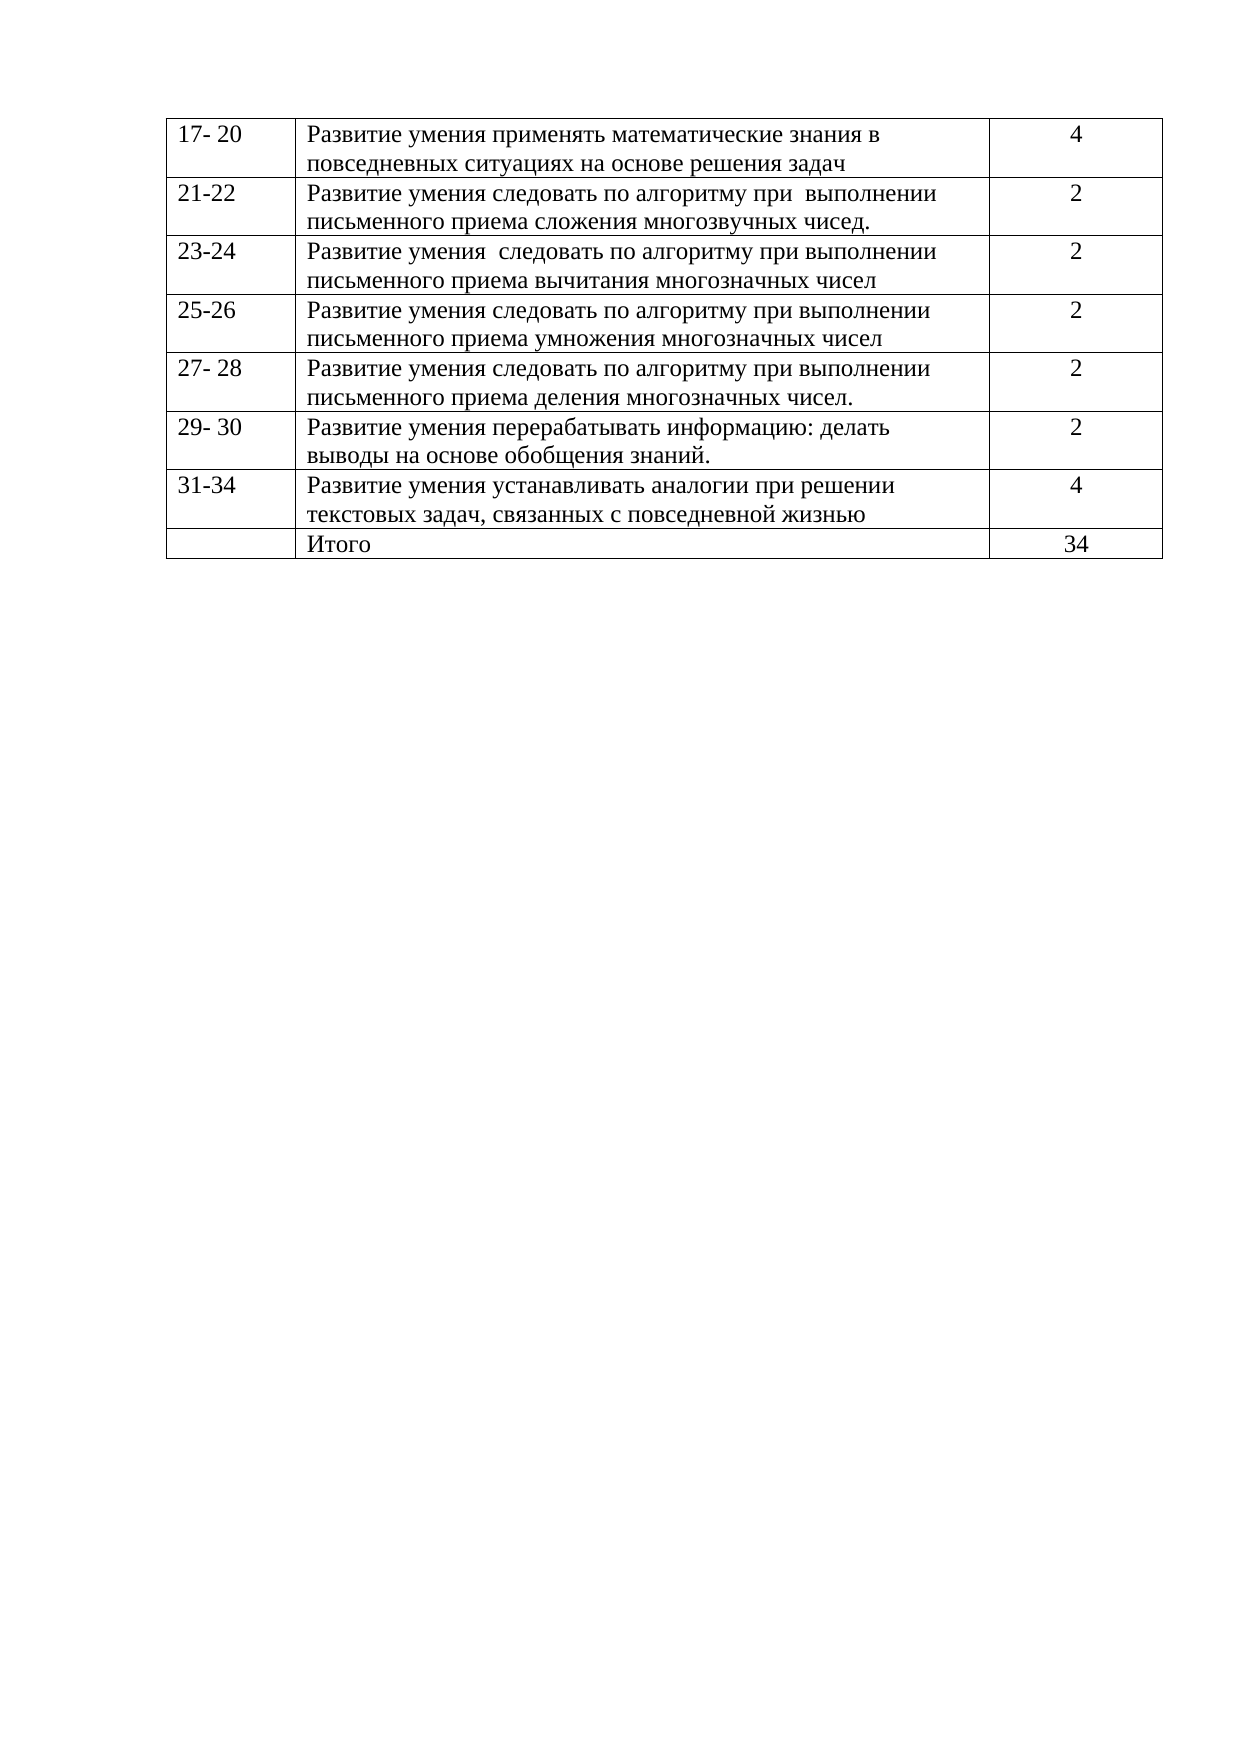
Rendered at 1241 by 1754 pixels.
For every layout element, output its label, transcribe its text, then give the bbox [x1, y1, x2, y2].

table_cell [167, 529, 295, 558]
table_cell Развитие умения применять математические знания в повседневных ситуациях на основе решения задач [296, 119, 989, 177]
table_cell 2 [990, 353, 1162, 411]
table_cell 29- 30 [167, 412, 295, 469]
table_cell 2 [990, 236, 1162, 294]
table_cell Развитие умения следовать по алгоритму при выполнении письменного приема умножения многозначных чисел [296, 295, 989, 352]
table_cell 25-26 [167, 295, 295, 352]
table_cell 23-24 [167, 236, 295, 294]
table_cell Развитие умения следовать по алгоритму при выполнении письменного приема сложения многозвучных чисед. [296, 178, 989, 235]
table_cell 4 [990, 119, 1162, 177]
table_cell 34 [990, 529, 1162, 558]
table_cell 17- 20 [167, 119, 295, 177]
table_cell 2 [990, 412, 1162, 469]
table_cell 21-22 [167, 178, 295, 235]
table_cell Развитие умения устанавливать аналогии при решении текстовых задач, связанных с повседневной жизнью [296, 470, 989, 528]
table_cell 4 [990, 470, 1162, 528]
table_cell Развитие умения следовать по алгоритму при выполнении письменного приема деления многозначных чисел. [296, 353, 989, 411]
table_cell 2 [990, 295, 1162, 352]
table_cell 27- 28 [167, 353, 295, 411]
table_cell 31-34 [167, 470, 295, 528]
table_cell Развитие умения перерабатывать информацию: делать выводы на основе обобщения знаний. [296, 412, 989, 469]
table_cell Итого [296, 529, 989, 558]
table_cell 2 [990, 178, 1162, 235]
table_cell Развитие умения следовать по алгоритму при выполнении письменного приема вычитания многозначных чисел [296, 236, 989, 294]
